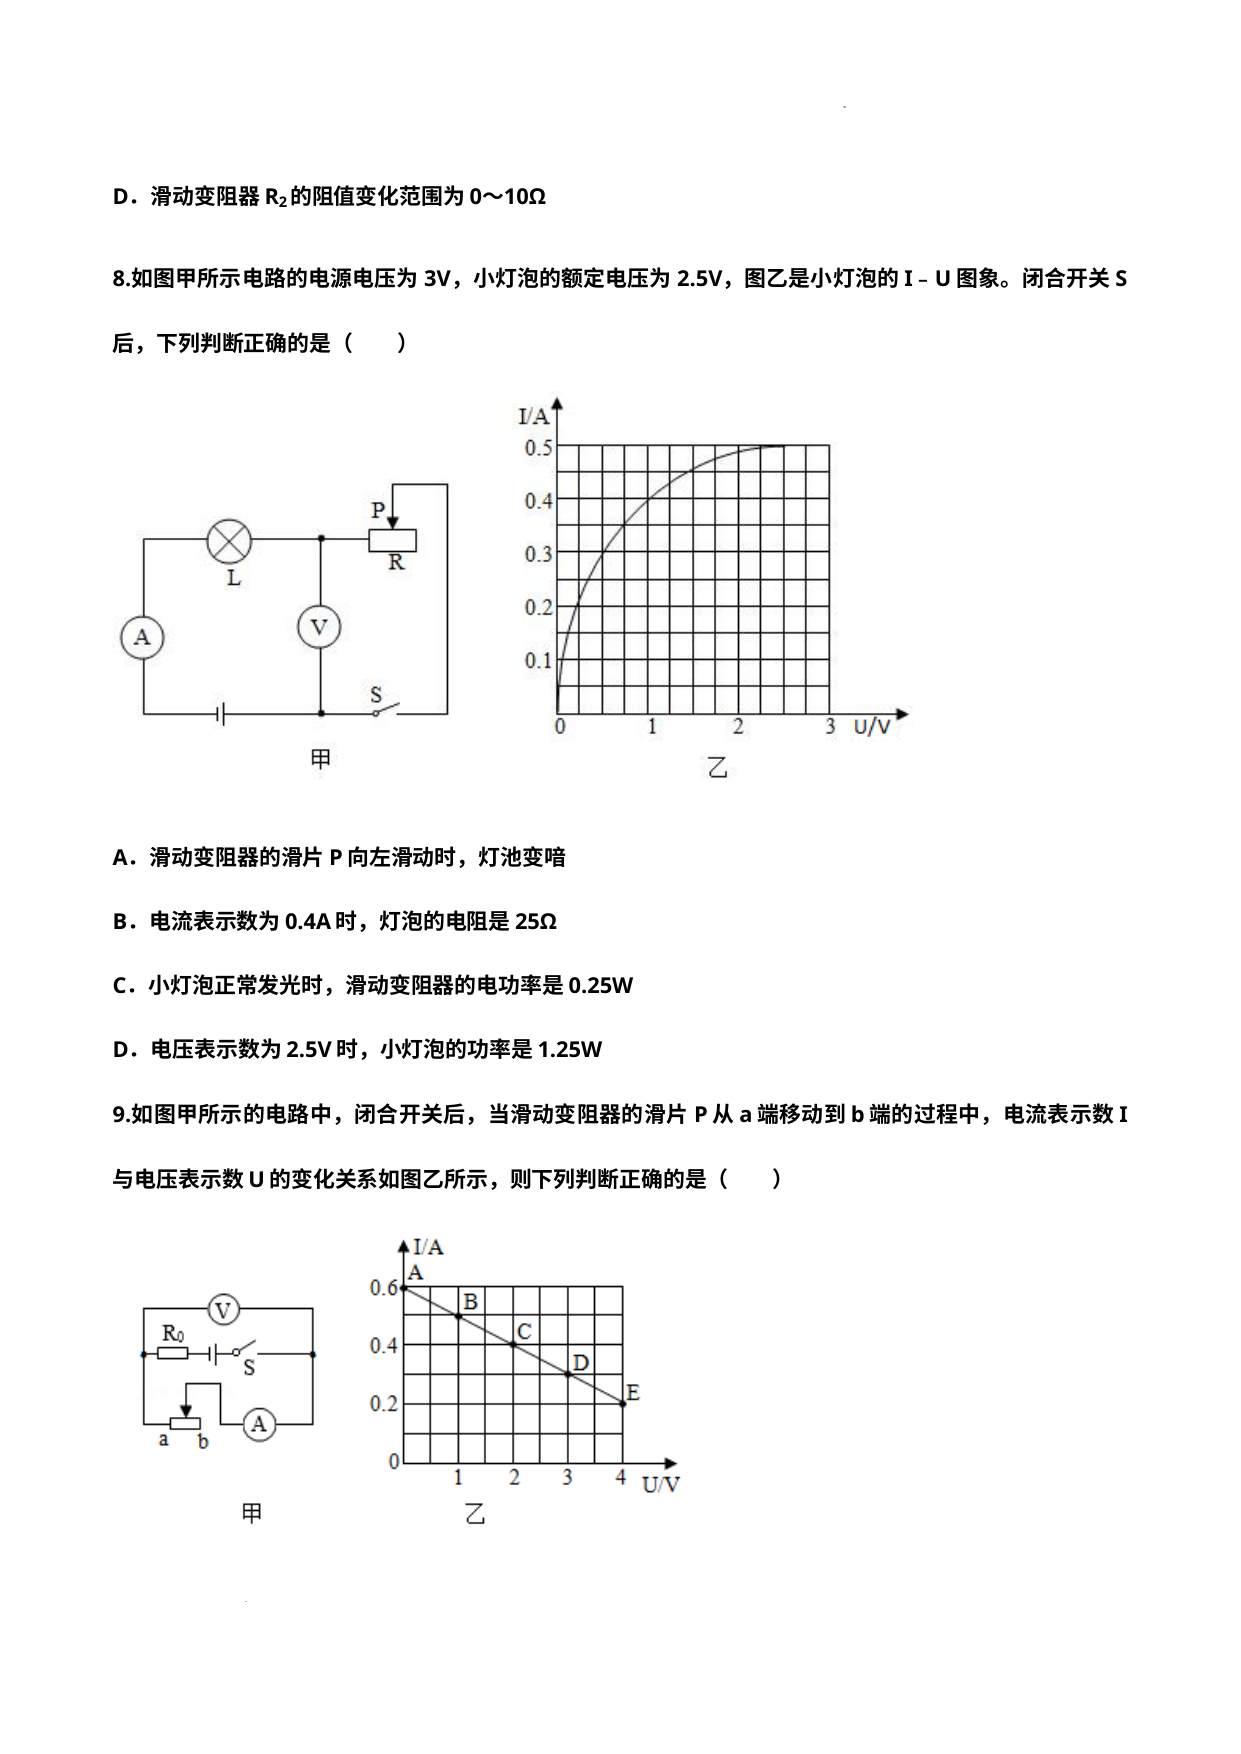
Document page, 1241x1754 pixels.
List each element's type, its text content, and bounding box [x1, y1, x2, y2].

text D．电压表示数为2.5V时，小灯泡的功率是1.25W [112, 1032, 1128, 1065]
text D．滑动变阻器R2的阻值变化范围为0～10Ω [112, 162, 1128, 227]
picture [112, 390, 918, 784]
text 8.如图甲所示电路的电源电压为3V，小灯泡的额定电压为2.5V，图乙是小灯泡的I﹣U图象。闭合开关S后，下列判断正确的是（ ） [112, 261, 1128, 358]
text 9.如图甲所示的电路中，闭合开关后，当滑动变阻器的滑片P从a端移动到b端的过程中，电流表示数I与电压表示数U的变化关系如图乙所示，则下列判断正确的是（ ） [112, 1096, 1128, 1194]
text C．小灯泡正常发光时，滑动变阻器的电功率是0.25W [112, 968, 1128, 1000]
text A．滑动变阻器的滑片P向左滑动时，灯池变喑 [112, 839, 1128, 872]
text B．电流表示数为0.4A时，灯泡的电阻是25Ω [112, 904, 1128, 936]
picture [112, 1225, 702, 1546]
